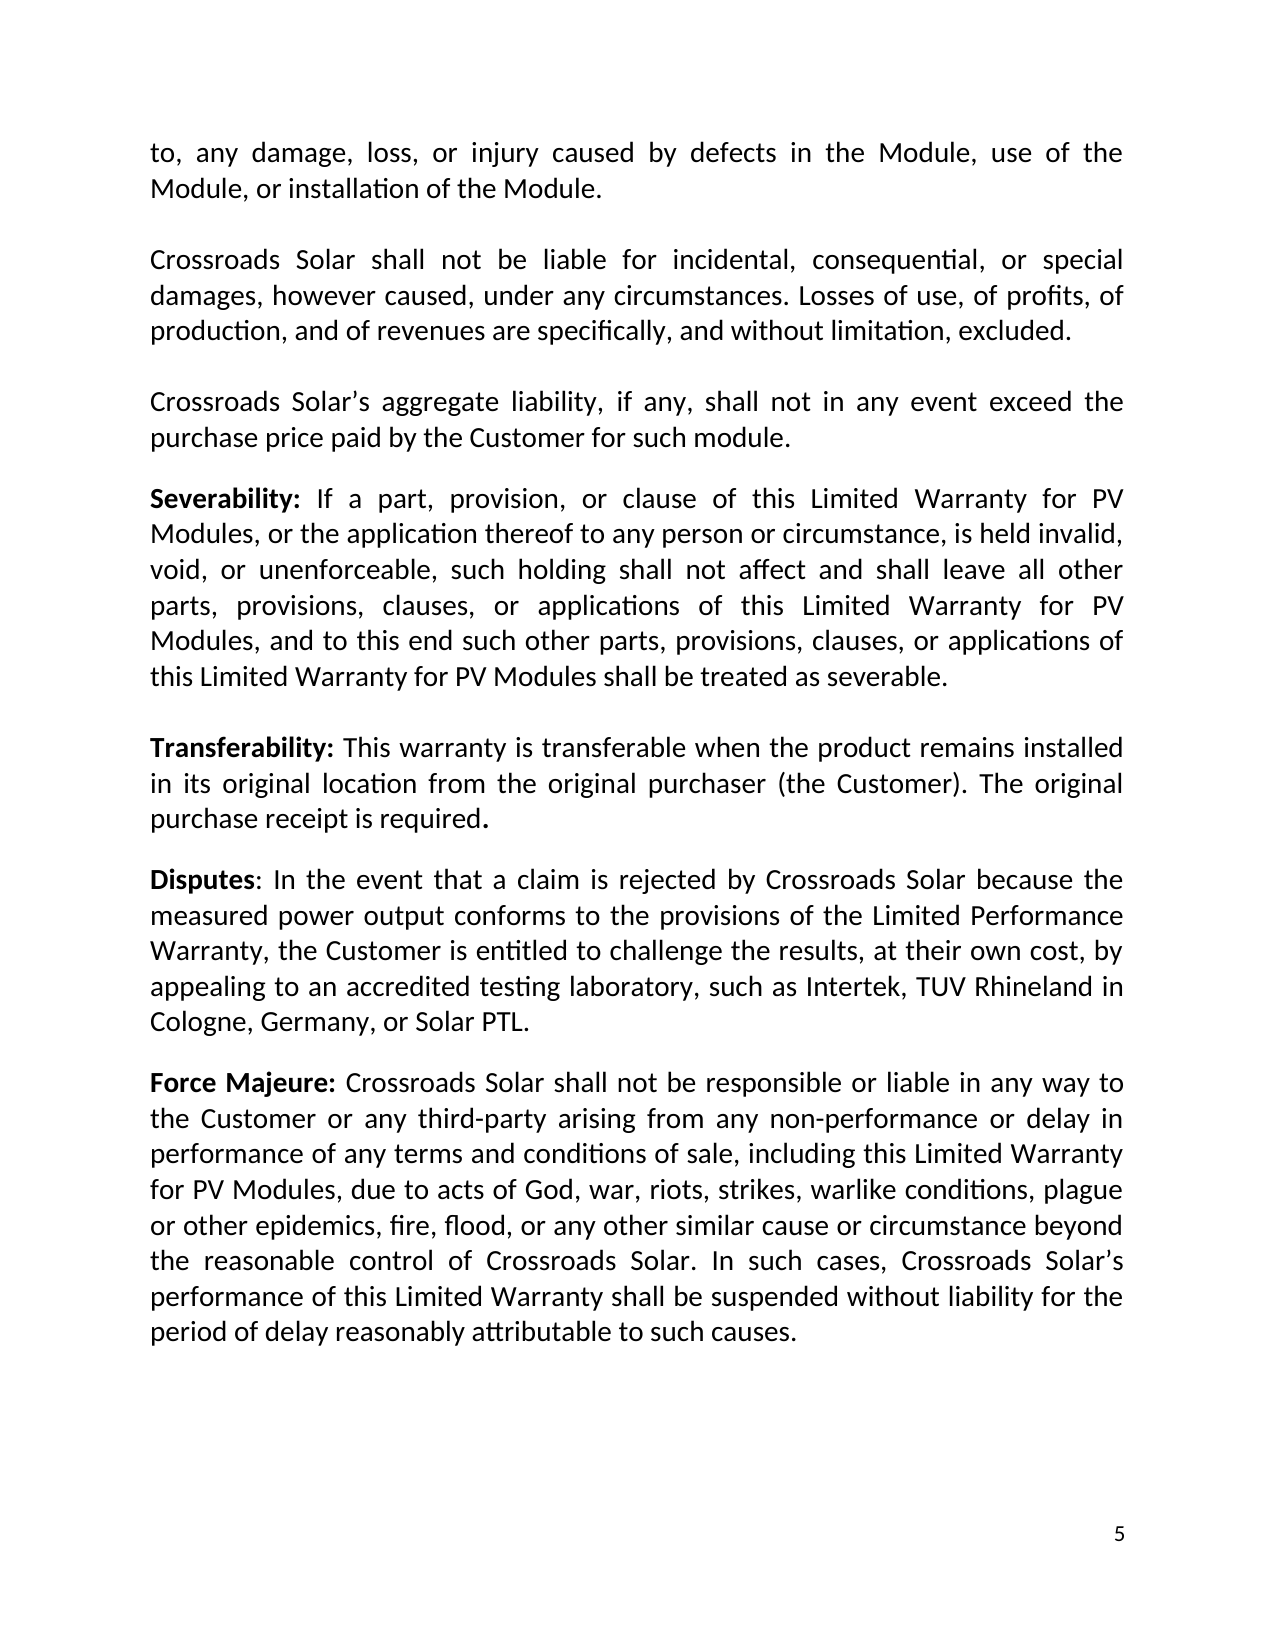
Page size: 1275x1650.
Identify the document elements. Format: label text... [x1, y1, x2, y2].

text Crossroads Solar shall not be liable for incidental, consequential, or special damages, however caused, under any circumstances. Losses of use, of profits, of production, and of revenues are specifically, and without limitation, excluded. [150, 241, 1125, 348]
text Transferability: This warranty is transferable when the product remains installed in its original location from the original purchaser (the Customer). The original purchase receipt is required. [150, 729, 1125, 836]
text Severability: If a part, provision, or clause of this Limited Warranty for PV Modules, or the application thereof to any person or circumstance, is held invalid, void, or unenforceable, such holding shall not affect and shall leave all other parts, provisions, clauses, or applications of this Limited Warranty for PV Modules, and to this end such other parts, provisions, clauses, or applications of this Limited Warranty for PV Modules shall be treated as severable. [150, 480, 1125, 693]
text Force Majeure: Crossroads Solar shall not be responsible or liable in any way to the Customer or any third-party arising from any non-performance or delay in performance of any terms and conditions of sale, including this Limited Warranty for PV Modules, due to acts of God, war, riots, strikes, warlike conditions, plague or other epidemics, fire, flood, or any other similar cause or circumstance beyond the reasonable control of Crossroads Solar. In such cases, Crossroads Solar’s performance of this Limited Warranty shall be suspended without liability for the period of delay reasonably attributable to such causes. [150, 1064, 1125, 1349]
text Disputes: In the event that a claim is rejected by Crossroads Solar because the measured power output conforms to the provisions of the Limited Performance Warranty, the Customer is entitled to challenge the results, at their own cost, by appealing to an accredited testing laboratory, such as Intertek, TUV Rhineland in Cologne, Germany, or Solar PTL. [150, 861, 1125, 1039]
text Crossroads Solar’s aggregate liability, if any, shall not in any event exceed the purchase price paid by the Customer for such module. [150, 383, 1125, 455]
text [150, 134, 1125, 205]
